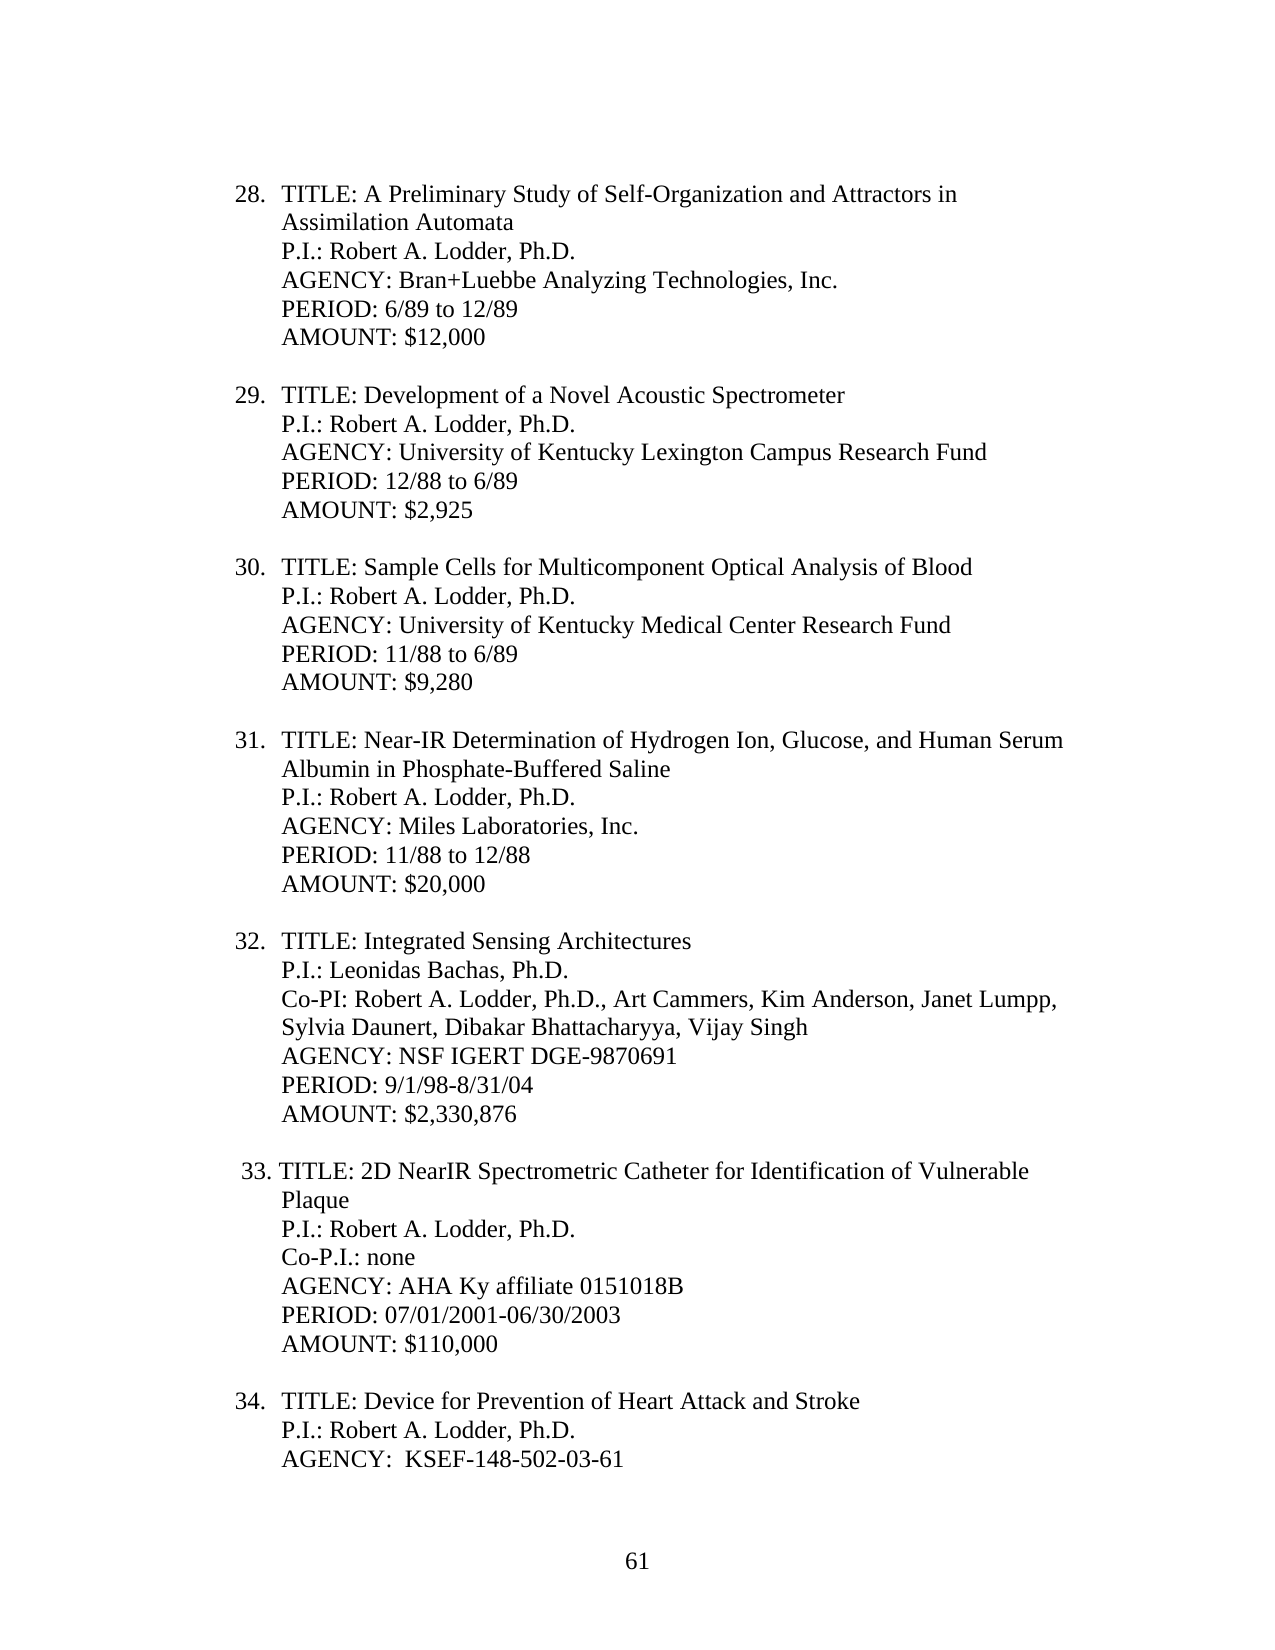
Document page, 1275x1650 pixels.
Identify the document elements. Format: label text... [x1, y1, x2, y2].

text PERIOD: 12/88 to 6/89 [234, 466, 1087, 495]
text AMOUNT: $2,925 [234, 495, 1087, 524]
text 29. TITLE: Development of a Novel Acoustic Spectrometer [234, 380, 1087, 409]
text AMOUNT: $9,280 [234, 667, 1087, 696]
text PERIOD: 6/89 to 12/89 [234, 294, 1087, 322]
text AGENCY: NSF IGERT DGE-9870691 [234, 1041, 1087, 1070]
text P.I.: Leonidas Bachas, Ph.D. [234, 955, 1087, 984]
text AMOUNT: $110,000 [234, 1329, 1087, 1357]
text AGENCY: AHA Ky affiliate 0151018B [234, 1271, 1087, 1300]
text P.I.: Robert A. Lodder, Ph.D. [234, 1214, 1087, 1242]
text P.I.: Robert A. Lodder, Ph.D. [234, 236, 1087, 265]
text 32. TITLE: Integrated Sensing Architectures [234, 926, 1087, 955]
text AGENCY: Miles Laboratories, Inc. [234, 811, 1087, 840]
text 33. TITLE: 2D NearIR Spectrometric Catheter for Identification of Vulnerable Plaque [234, 1156, 1087, 1214]
text AMOUNT: $2,330,876 [234, 1099, 1087, 1127]
text Co-PI: Robert A. Lodder, Ph.D., Art Cammers, Kim Anderson, Janet Lumpp, Sylvia Daunert, Dibakar Bhattacharyya, Vijay Singh [234, 984, 1087, 1041]
text PERIOD: 11/88 to 12/88 [234, 840, 1087, 869]
text AGENCY: KSEF-148-502-03-61 [187, 1444, 1087, 1472]
text AGENCY: University of Kentucky Medical Center Research Fund [234, 610, 1087, 639]
text PERIOD: 07/01/2001-06/30/2003 [234, 1300, 1087, 1329]
text Co-P.I.: none [234, 1242, 1087, 1271]
text 31. TITLE: Near-IR Determination of Hydrogen Ion, Glucose, and Human Serum Albumin in Phosphate-Buffered Saline [234, 725, 1087, 782]
text PERIOD: 9/1/98-8/31/04 [234, 1070, 1087, 1099]
text PERIOD: 11/88 to 6/89 [234, 639, 1087, 667]
text P.I.: Robert A. Lodder, Ph.D. [234, 409, 1087, 437]
text 34. TITLE: Device for Prevention of Heart Attack and Stroke [234, 1386, 1087, 1415]
text P.I.: Robert A. Lodder, Ph.D. [234, 581, 1087, 610]
text AGENCY: Bran+Luebbe Analyzing Technologies, Inc. [234, 265, 1087, 294]
text P.I.: Robert A. Lodder, Ph.D. [234, 782, 1087, 811]
text 28. TITLE: A Preliminary Study of Self-Organization and Attractors in Assimilation Automata [234, 179, 1087, 236]
text P.I.: Robert A. Lodder, Ph.D. [234, 1415, 1087, 1444]
text AMOUNT: $20,000 [234, 869, 1087, 897]
text AGENCY: University of Kentucky Lexington Campus Research Fund [234, 437, 1087, 466]
text AMOUNT: $12,000 [234, 322, 1087, 351]
text 30. TITLE: Sample Cells for Multicomponent Optical Analysis of Blood [234, 552, 1087, 581]
